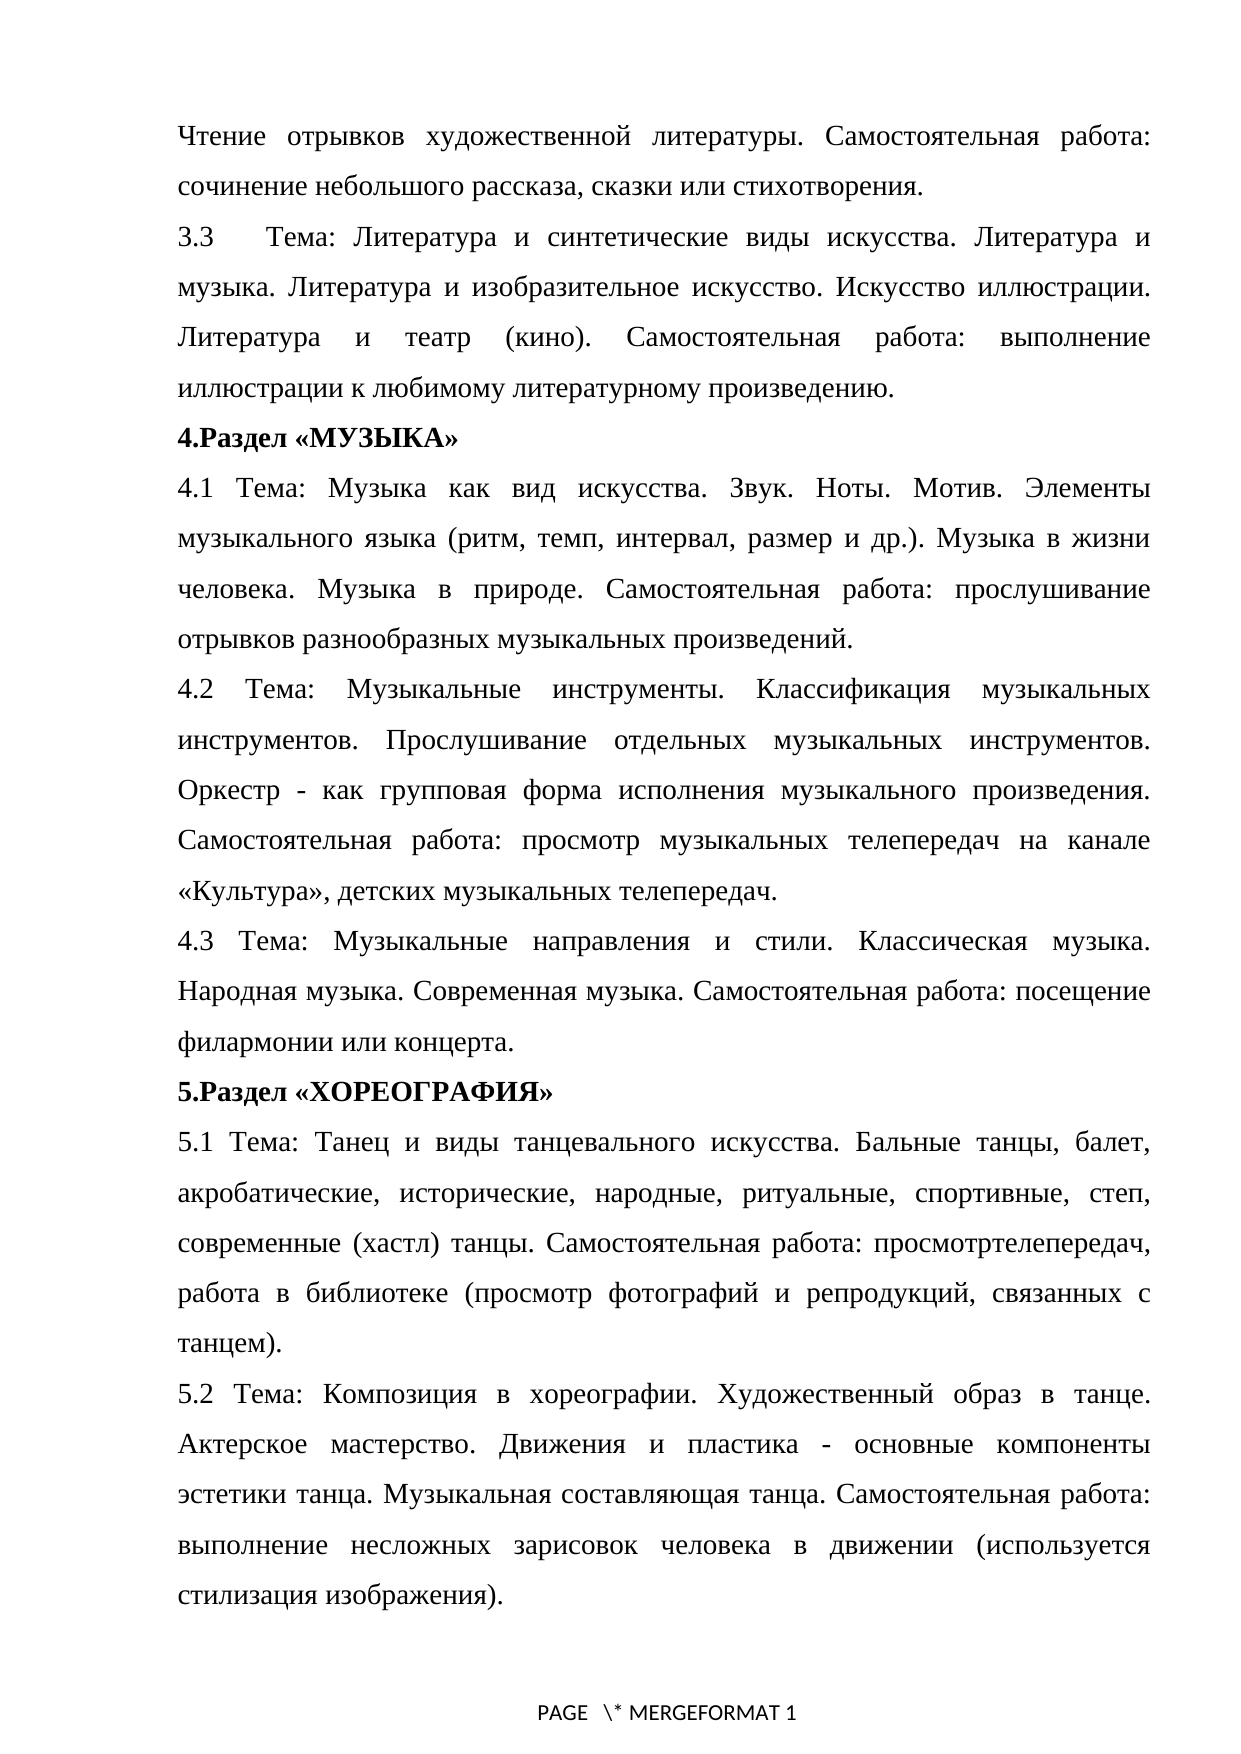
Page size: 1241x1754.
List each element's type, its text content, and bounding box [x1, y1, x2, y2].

text 3.3 Тема: Литература и синтетические виды искусства. Литература и музыка. Литература и изобразительное искусство. Искусство иллюстрации. Литература и театр (кино). Самостоятельная работа: выполнение иллюстрации к любимому литературному произведению. [177, 219, 1152, 403]
text 4.Раздел «МУЗЫКА» [177, 420, 1152, 453]
text 4.2 Тема: Музыкальные инструменты. Классификация музыкальных инструментов. Прослушивание отдельных музыкальных инструментов. Оркестр - как групповая форма исполнения музыкального произведения. Самостоятельная работа: просмотр музыкальных телепередач на канале «Культура», детских музыкальных телепередач. [177, 672, 1152, 906]
text 4.3 Тема: Музыкальные направления и стили. Классическая музыка. Народная музыка. Современная музыка. Самостоятельная работа: посещение филармонии или концерта. [177, 923, 1152, 1057]
text 4.1 Тема: Музыка как вид искусства. Звук. Ноты. Мотив. Элементы музыкального языка (ритм, темп, интервал, размер и др.). Музыка в жизни человека. Музыка в природе. Самостоятельная работа: прослушивание отрывков разнообразных музыкальных произведений. [177, 470, 1152, 655]
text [177, 118, 1152, 202]
text 5.1 Тема: Танец и виды танцевального искусства. Бальные танцы, балет, акробатические, исторические, народные, ритуальные, спортивные, степ, современные (хастл) танцы. Самостоятельная работа: просмотртелепередач, работа в библиотеке (просмотр фотографий и репродукций, связанных с танцем). [177, 1124, 1152, 1359]
text 5.2 Тема: Композиция в хореографии. Художественный образ в танце. Актерское мастерство. Движения и пластика - основные компоненты эстетики танца. Музыкальная составляющая танца. Самостоятельная работа: выполнение несложных зарисовок человека в движении (используется стилизация изображения). [177, 1376, 1152, 1611]
text 5.Раздел «ХОРЕОГРАФИЯ» [177, 1074, 1152, 1108]
